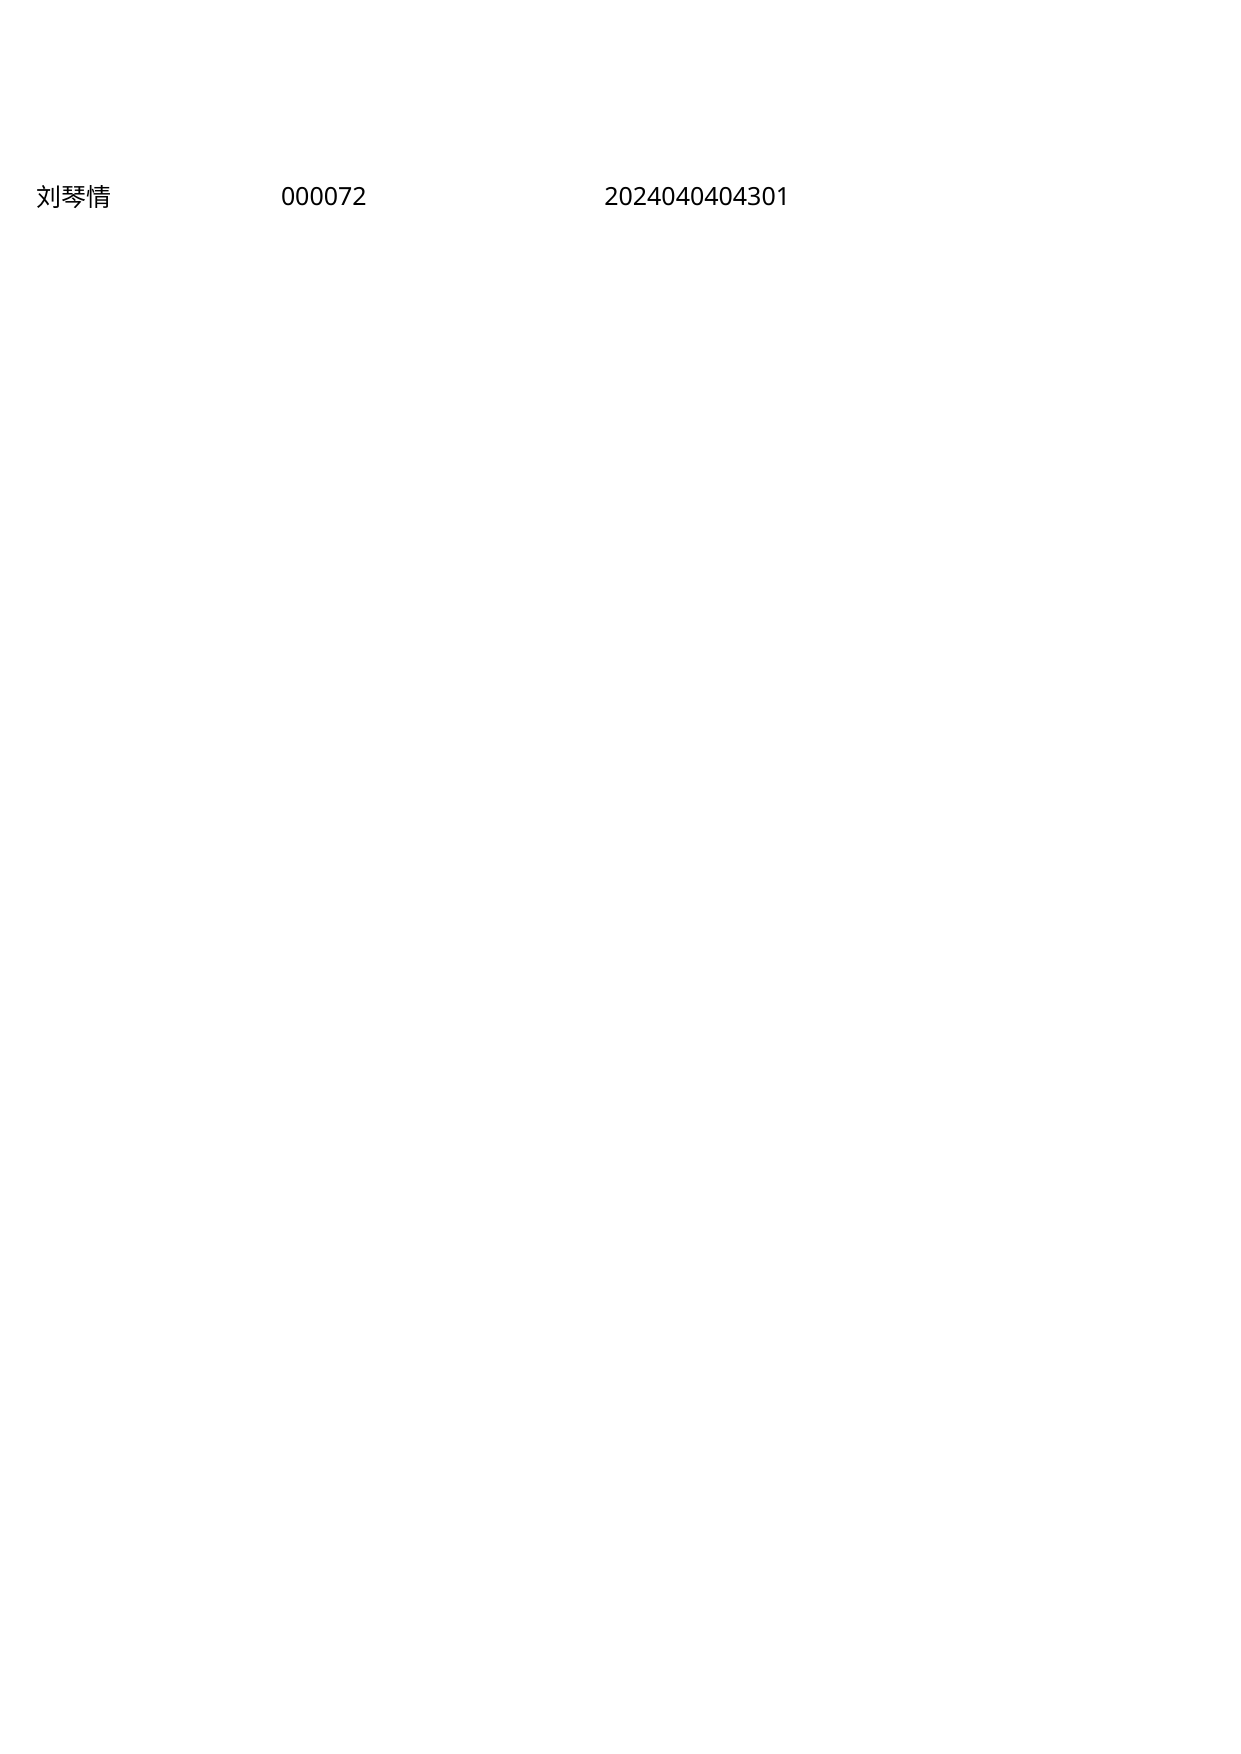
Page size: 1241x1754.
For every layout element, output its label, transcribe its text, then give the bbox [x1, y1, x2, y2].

table_cell 000072 [279, 162, 602, 230]
table_cell 刘琴情 [34, 162, 279, 230]
table_cell 2024040404301 [603, 162, 1206, 230]
